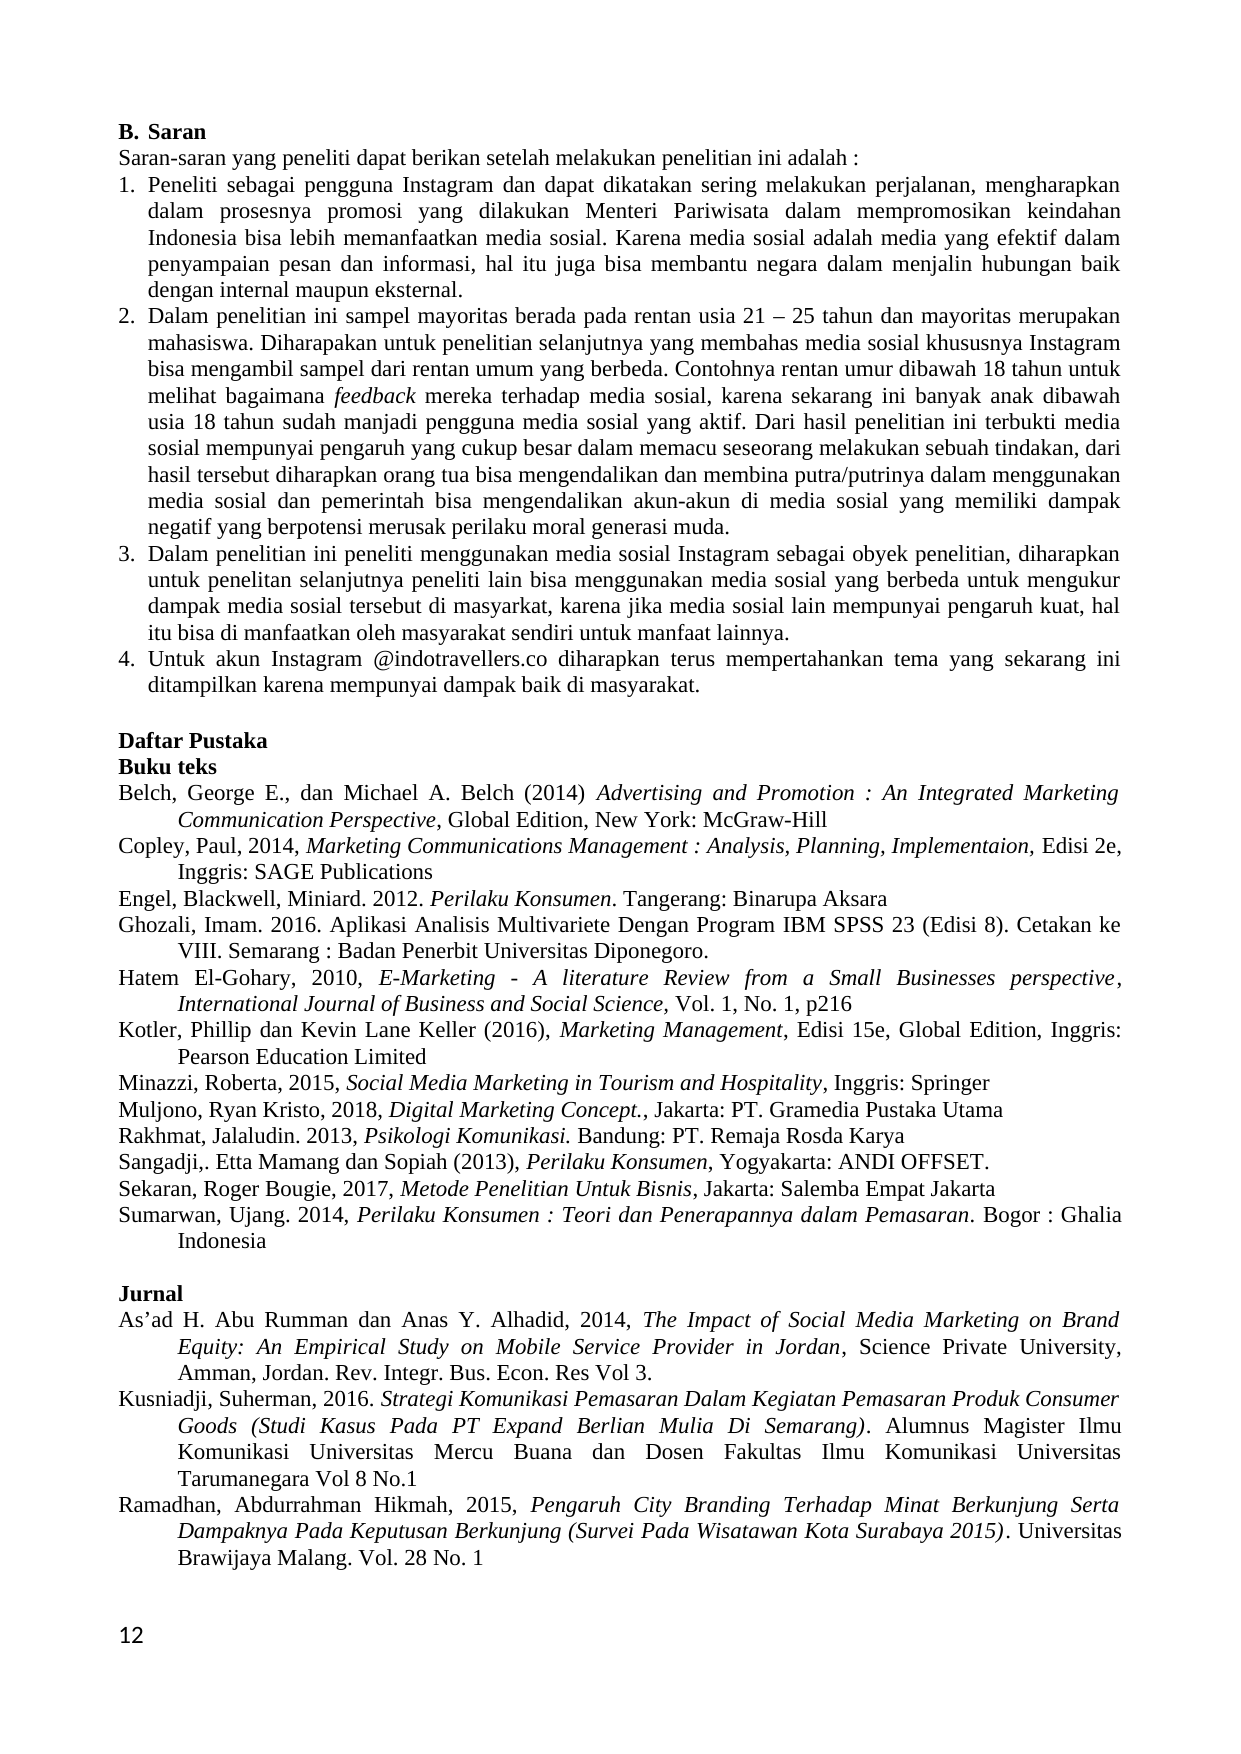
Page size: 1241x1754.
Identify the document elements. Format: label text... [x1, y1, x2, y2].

text Sekaran, Roger Bougie, 2017, Metode Penelitian Untuk Bisnis, Jakarta: Salemba Empat Jakarta [118, 1175, 1122, 1201]
list Saran-saran yang peneliti dapat berikan setelah melakukan penelitian ini adalah : [118, 144, 1122, 171]
text Muljono, Ryan Kristo, 2018, Digital Marketing Concept., Jakarta: PT. Gramedia Pustaka Utama [118, 1096, 1122, 1122]
list Peneliti sebagai pengguna Instagram dan dapat dikatakan sering melakukan perjalanan, mengharapkan dalam prosesnya promosi yang dilakukan Menteri Pariwisata dalam mempromosikan keindahan Indonesia bisa lebih memanfaatkan media sosial. Karena media sosial adalah media yang efektif dalam penyampaian pesan dan informasi, hal itu juga bisa membantu negara dalam menjalin hubungan baik dengan internal maupun eksternal. [118, 171, 1122, 303]
text Copley, Paul, 2014, Marketing Communications Management : Analysis, Planning, Implementaion, Edisi 2e, Inggris: SAGE Publications [118, 832, 1122, 885]
text Sumarwan, Ujang. 2014, Perilaku Konsumen : Teori dan Penerapannya dalam Pemasaran. Bogor : Ghalia Indonesia [118, 1201, 1122, 1254]
text As’ad H. Abu Rumman dan Anas Y. Alhadid, 2014, The Impact of Social Media Marketing on Brand Equity: An Empirical Study on Mobile Service Provider in Jordan, Science Private University, Amman, Jordan. Rev. Integr. Bus. Econ. Res Vol 3. [118, 1306, 1122, 1386]
text Minazzi, Roberta, 2015, Social Media Marketing in Tourism and Hospitality, Inggris: Springer [118, 1069, 1122, 1096]
text Kusniadji, Suherman, 2016. Strategi Komunikasi Pemasaran Dalam Kegiatan Pemasaran Produk Consumer Goods (Studi Kasus Pada PT Expand Berlian Mulia Di Semarang). Alumnus Magister Ilmu Komunikasi Universitas Mercu Buana dan Dosen Fakultas Ilmu Komunikasi Universitas Tarumanegara Vol 8 No.1 [118, 1386, 1122, 1491]
text Engel, Blackwell, Miniard. 2012. Perilaku Konsumen. Tangerang: Binarupa Aksara [118, 885, 1122, 911]
text Ghozali, Imam. 2016. Aplikasi Analisis Multivariete Dengan Program IBM SPSS 23 (Edisi 8). Cetakan ke VIII. Semarang : Badan Penerbit Universitas Diponegoro. [118, 911, 1122, 964]
list Dalam penelitian ini sampel mayoritas berada pada rentan usia 21 – 25 tahun dan mayoritas merupakan mahasiswa. Diharapakan untuk penelitian selanjutnya yang membahas media sosial khususnya Instagram bisa mengambil sampel dari rentan umum yang berbeda. Contohnya rentan umur dibawah 18 tahun untuk melihat bagaimana feedback mereka terhadap media sosial, karena sekarang ini banyak anak dibawah usia 18 tahun sudah manjadi pengguna media sosial yang aktif. Dari hasil penelitian ini terbukti media sosial mempunyai pengaruh yang cukup besar dalam memacu seseorang melakukan sebuah tindakan, dari hasil tersebut diharapkan orang tua bisa mengendalikan dan membina putra/putrinya dalam menggunakan media sosial dan pemerintah bisa mengendalikan akun-akun di media sosial yang memiliki dampak negatif yang berpotensi merusak perilaku moral generasi muda. [118, 303, 1122, 540]
text Hatem El-Gohary, 2010, E-Marketing - A literature Review from a Small Businesses perspective, International Journal of Business and Social Science, Vol. 1, No. 1, p216 [118, 964, 1122, 1017]
list Saran [118, 118, 1122, 144]
text Kotler, Phillip dan Kevin Lane Keller (2016), Marketing Management, Edisi 15e, Global Edition, Inggris: Pearson Education Limited [118, 1017, 1122, 1069]
list Dalam penelitian ini peneliti menggunakan media sosial Instagram sebagai obyek penelitian, diharapkan untuk penelitan selanjutnya peneliti lain bisa menggunakan media sosial yang berbeda untuk mengukur dampak media sosial tersebut di masyarkat, karena jika media sosial lain mempunyai pengaruh kuat, hal itu bisa di manfaatkan oleh masyarakat sendiri untuk manfaat lainnya. [118, 540, 1122, 645]
text Buku teks [118, 753, 1122, 779]
text Rakhmat, Jalaludin. 2013, Psikologi Komunikasi. Bandung: PT. Remaja Rosda Karya [118, 1122, 1122, 1148]
list Daftar Pustaka [118, 727, 1122, 753]
text Ramadhan, Abdurrahman Hikmah, 2015, Pengaruh City Branding Terhadap Minat Berkunjung Serta Dampaknya Pada Keputusan Berkunjung (Survei Pada Wisatawan Kota Surabaya 2015). Universitas Brawijaya Malang. Vol. 28 No. 1 [118, 1491, 1122, 1570]
text Jurnal [118, 1280, 1122, 1306]
text Sangadji,. Etta Mamang dan Sopiah (2013), Perilaku Konsumen, Yogyakarta: ANDI OFFSET. [118, 1148, 1122, 1175]
text Belch, George E., dan Michael A. Belch (2014) Advertising and Promotion : An Integrated Marketing Communication Perspective, Global Edition, New York: McGraw-Hill [118, 779, 1122, 832]
list Untuk akun Instagram @indotravellers.co diharapkan terus mempertahankan tema yang sekarang ini ditampilkan karena mempunyai dampak baik di masyarakat. [118, 645, 1122, 698]
